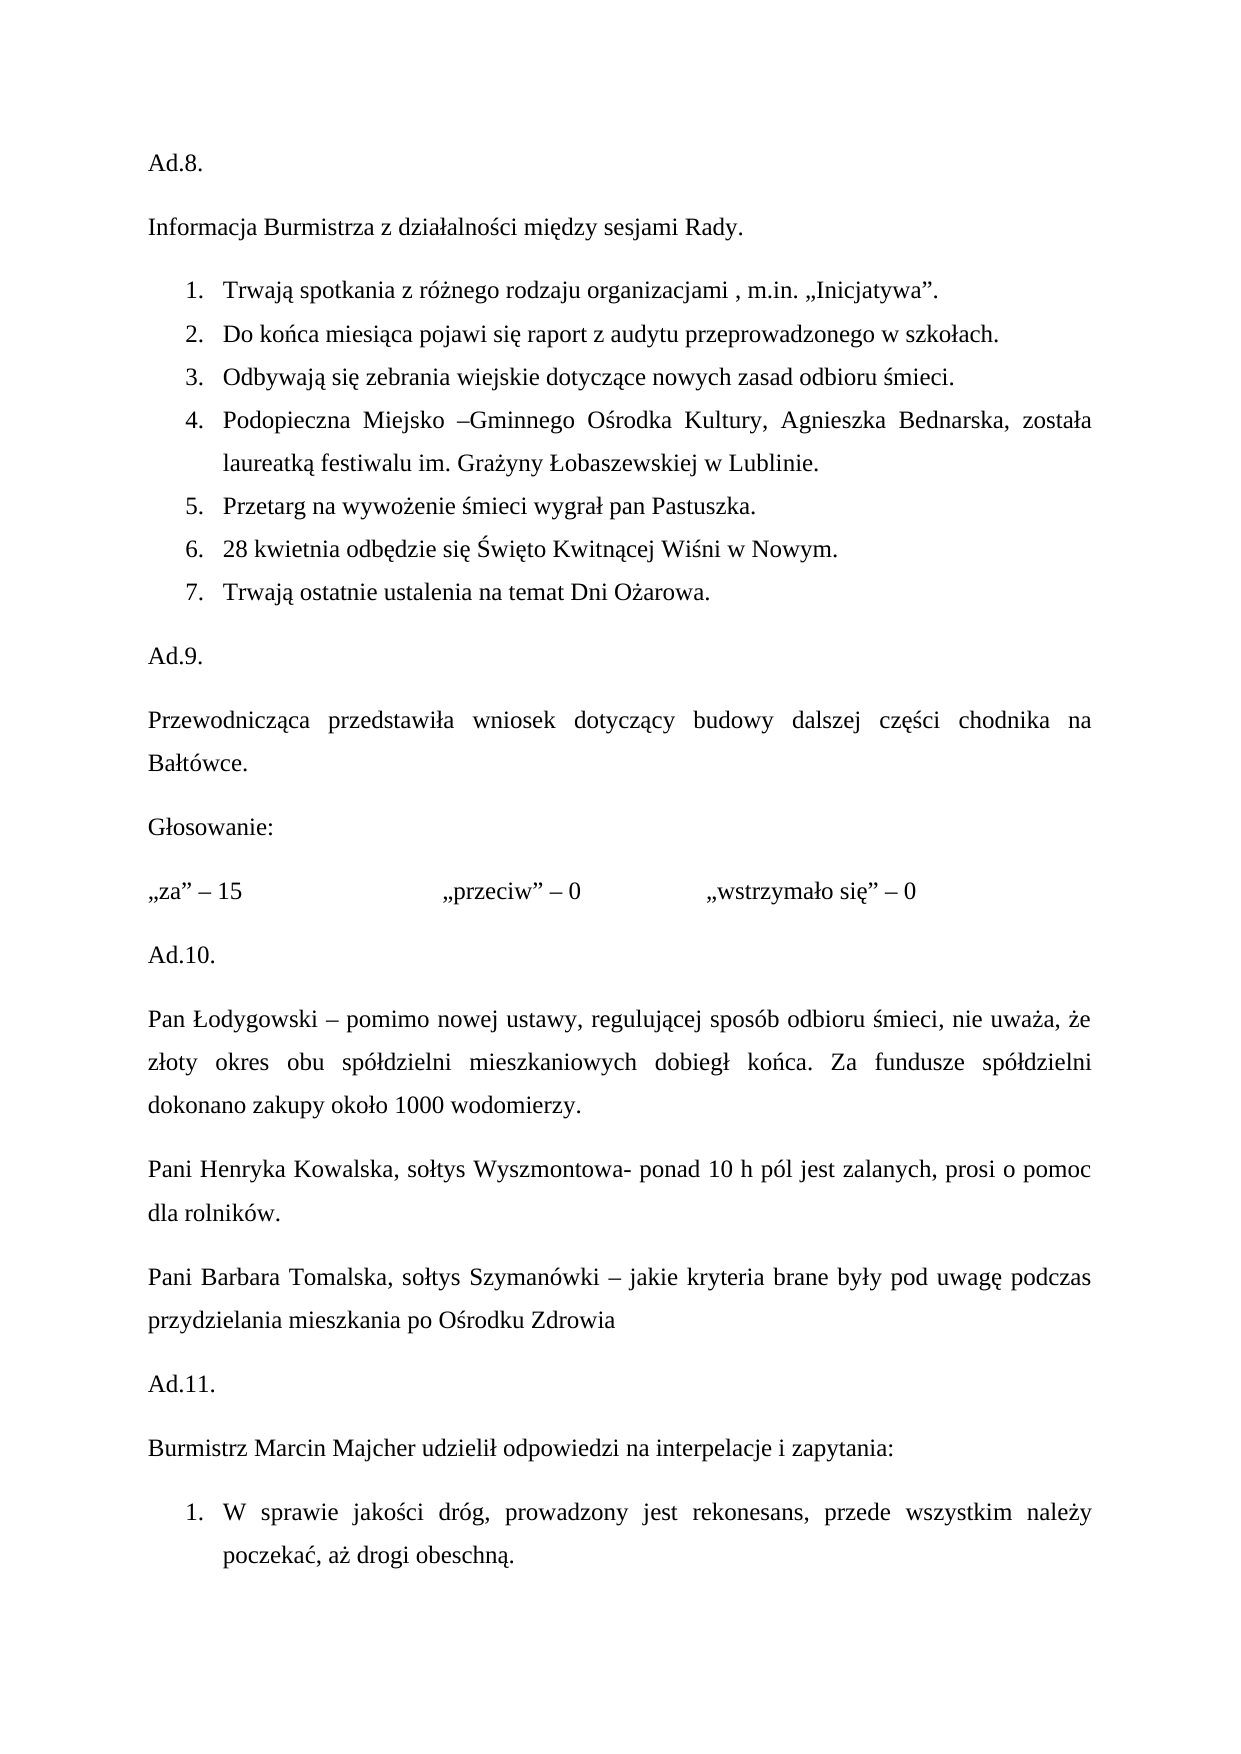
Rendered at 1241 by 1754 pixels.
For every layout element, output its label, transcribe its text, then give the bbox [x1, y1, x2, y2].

text „za” – 15 „przeciw” – 0 „wstrzymało się” – 0 [148, 876, 1093, 905]
text Głosowanie: [148, 812, 1093, 841]
list 28 kwietnia odbędzie się Święto Kwitnącej Wiśni w Nowym. [185, 534, 1093, 563]
list Odbywają się zebrania wiejskie dotyczące nowych zasad odbioru śmieci. [185, 362, 1093, 391]
text Burmistrz Marcin Majcher udzielił odpowiedzi na interpelacje i zapytania: [148, 1433, 1093, 1461]
list Przetarg na wywożenie śmieci wygrał pan Pastuszka. [185, 491, 1093, 520]
text Ad.10. [148, 940, 1093, 969]
text Pan Łodygowski – pomimo nowej ustawy, regulującej sposób odbioru śmieci, nie uważa, że złoty okres obu spółdzielni mieszkaniowych dobiegł końca. Za fundusze spółdzielni dokonano zakupy około 1000 wodomierzy. [148, 1004, 1093, 1119]
text Ad.11. [148, 1369, 1093, 1397]
text Pani Henryka Kowalska, sołtys Wyszmontowa- ponad 10 h pól jest zalanych, prosi o pomoc dla rolników. [148, 1154, 1093, 1226]
list W sprawie jakości dróg, prowadzony jest rekonesans, przede wszystkim należy poczekać, aż drogi obeschną. [185, 1497, 1093, 1568]
text Ad.8. [148, 148, 1093, 176]
list Podopieczna Miejsko –Gminnego Ośrodka Kultury, Agnieszka Bednarska, została laureatką festiwalu im. Grażyny Łobaszewskiej w Lublinie. [185, 405, 1093, 477]
list Do końca miesiąca pojawi się raport z audytu przeprowadzonego w szkołach. [185, 319, 1093, 347]
list Trwają ostatnie ustalenia na temat Dni Ożarowa. [185, 577, 1093, 606]
list Trwają spotkania z różnego rodzaju organizacjami , m.in. „Inicjatywa”. [185, 276, 1093, 304]
text Ad.9. [148, 641, 1093, 670]
text Pani Barbara Tomalska, sołtys Szymanówki – jakie kryteria brane były pod uwagę podczas przydzielania mieszkania po Ośrodku Zdrowia [148, 1262, 1093, 1333]
text Informacja Burmistrza z działalności między sesjami Rady. [148, 212, 1093, 240]
text Przewodnicząca przedstawiła wniosek dotyczący budowy dalszej części chodnika na Bałtówce. [148, 705, 1093, 777]
